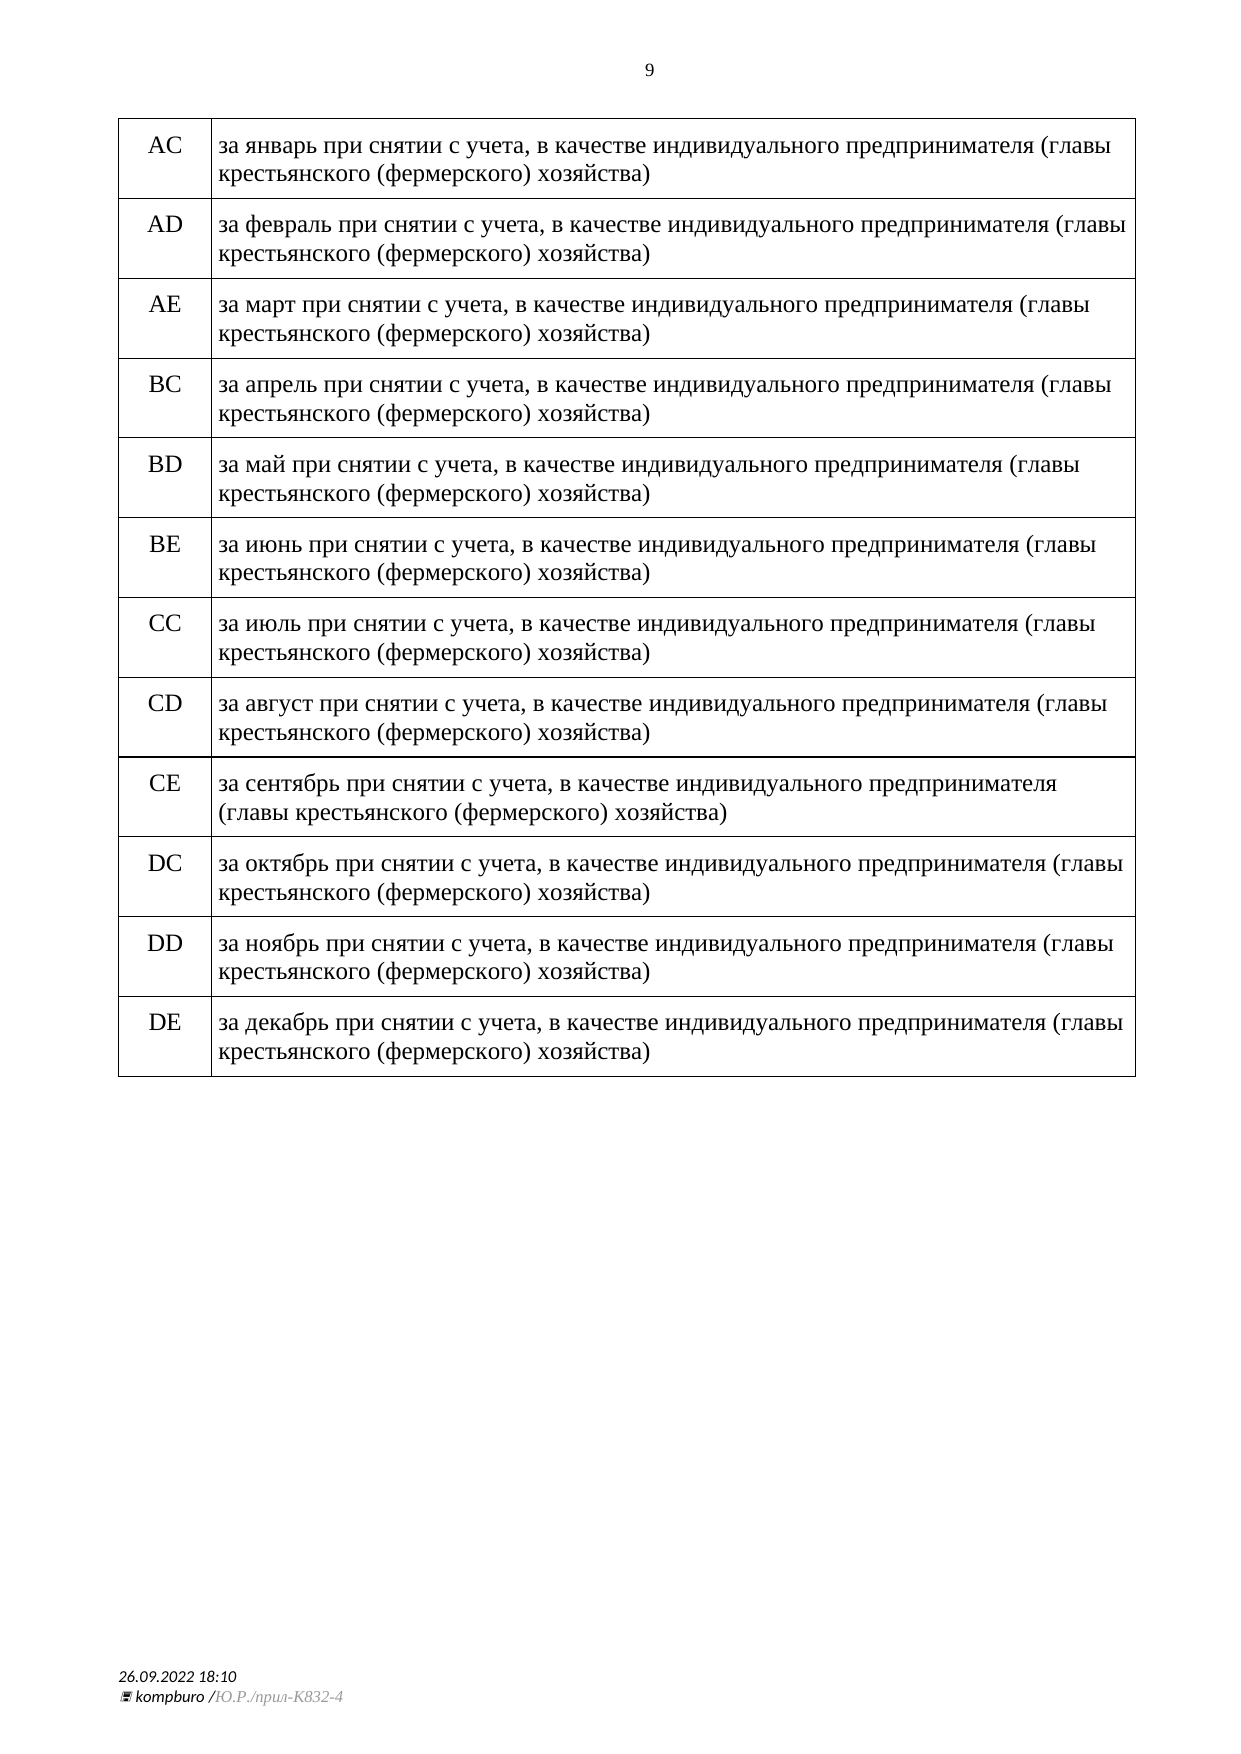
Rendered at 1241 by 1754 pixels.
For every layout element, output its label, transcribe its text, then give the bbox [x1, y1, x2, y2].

table_cell CD [119, 678, 211, 756]
table_header AC [119, 119, 211, 198]
table_cell за декабрь при снятии с учета, в качестве индивидуального предпринимателя (главы крестьянского (фермерского) хозяйства) [212, 997, 1135, 1076]
table_cell за октябрь при снятии с учета, в качестве индивидуального предпринимателя (главы крестьянского (фермерского) хозяйства) [212, 837, 1135, 916]
table_cell CC [119, 598, 211, 677]
table_cell BD [119, 438, 211, 517]
table_cell за июль при снятии с учета, в качестве индивидуального предпринимателя (главы крестьянского (фермерского) хозяйства) [212, 598, 1135, 677]
table_cell за сентябрь при снятии с учета, в качестве индивидуального предпринимателя (главы крестьянского (фермерского) хозяйства) [212, 758, 1135, 836]
table_cell AE [119, 279, 211, 357]
table_cell за ноябрь при снятии с учета, в качестве индивидуального предпринимателя (главы крестьянского (фермерского) хозяйства) [212, 917, 1135, 996]
table_cell за май при снятии с учета, в качестве индивидуального предпринимателя (главы крестьянского (фермерского) хозяйства) [212, 438, 1135, 517]
table_cell DE [119, 997, 211, 1076]
table_cell BC [119, 359, 211, 437]
table_cell за февраль при снятии с учета, в качестве индивидуального предпринимателя (главы крестьянского (фермерского) хозяйства) [212, 199, 1135, 278]
table_cell BE [119, 518, 211, 597]
table_cell за апрель при снятии с учета, в качестве индивидуального предпринимателя (главы крестьянского (фермерского) хозяйства) [212, 359, 1135, 437]
table_cell AD [119, 199, 211, 278]
table_cell CE [119, 758, 211, 836]
table_cell за август при снятии с учета, в качестве индивидуального предпринимателя (главы крестьянского (фермерского) хозяйства) [212, 678, 1135, 756]
table_cell DD [119, 917, 211, 996]
table_cell за июнь при снятии с учета, в качестве индивидуального предпринимателя (главы крестьянского (фермерского) хозяйства) [212, 518, 1135, 597]
table_cell за март при снятии с учета, в качестве индивидуального предпринимателя (главы крестьянского (фермерского) хозяйства) [212, 279, 1135, 357]
table_header за январь при снятии с учета, в качестве индивидуального предпринимателя (главы крестьянского (фермерского) хозяйства) [212, 119, 1135, 198]
table_cell DC [119, 837, 211, 916]
